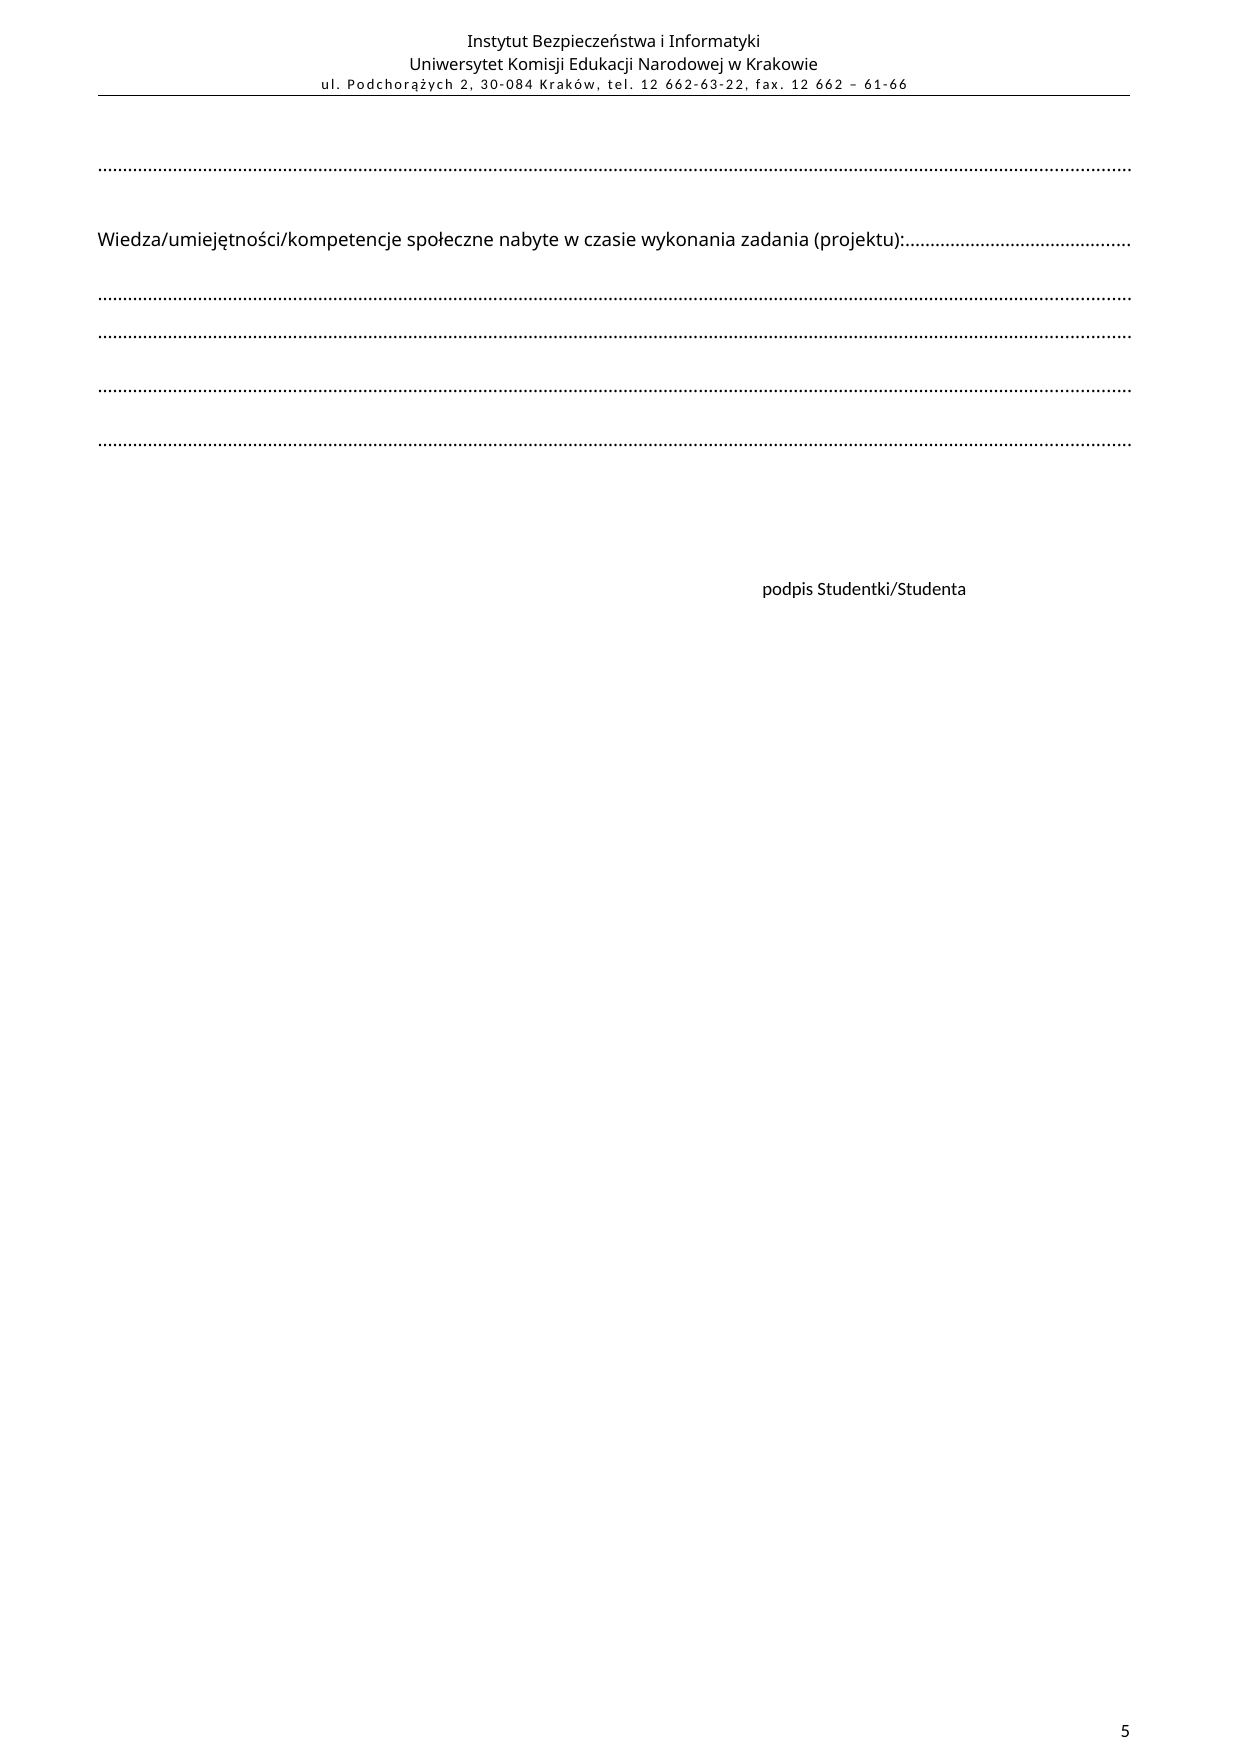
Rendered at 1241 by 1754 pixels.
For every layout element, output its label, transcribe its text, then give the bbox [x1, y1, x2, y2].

text podpis Studentki/Studenta [97, 577, 1130, 600]
text Wiedza/umiejętności/kompetencje społeczne nabyte w czasie wykonania zadania (projektu): [97, 227, 1130, 252]
